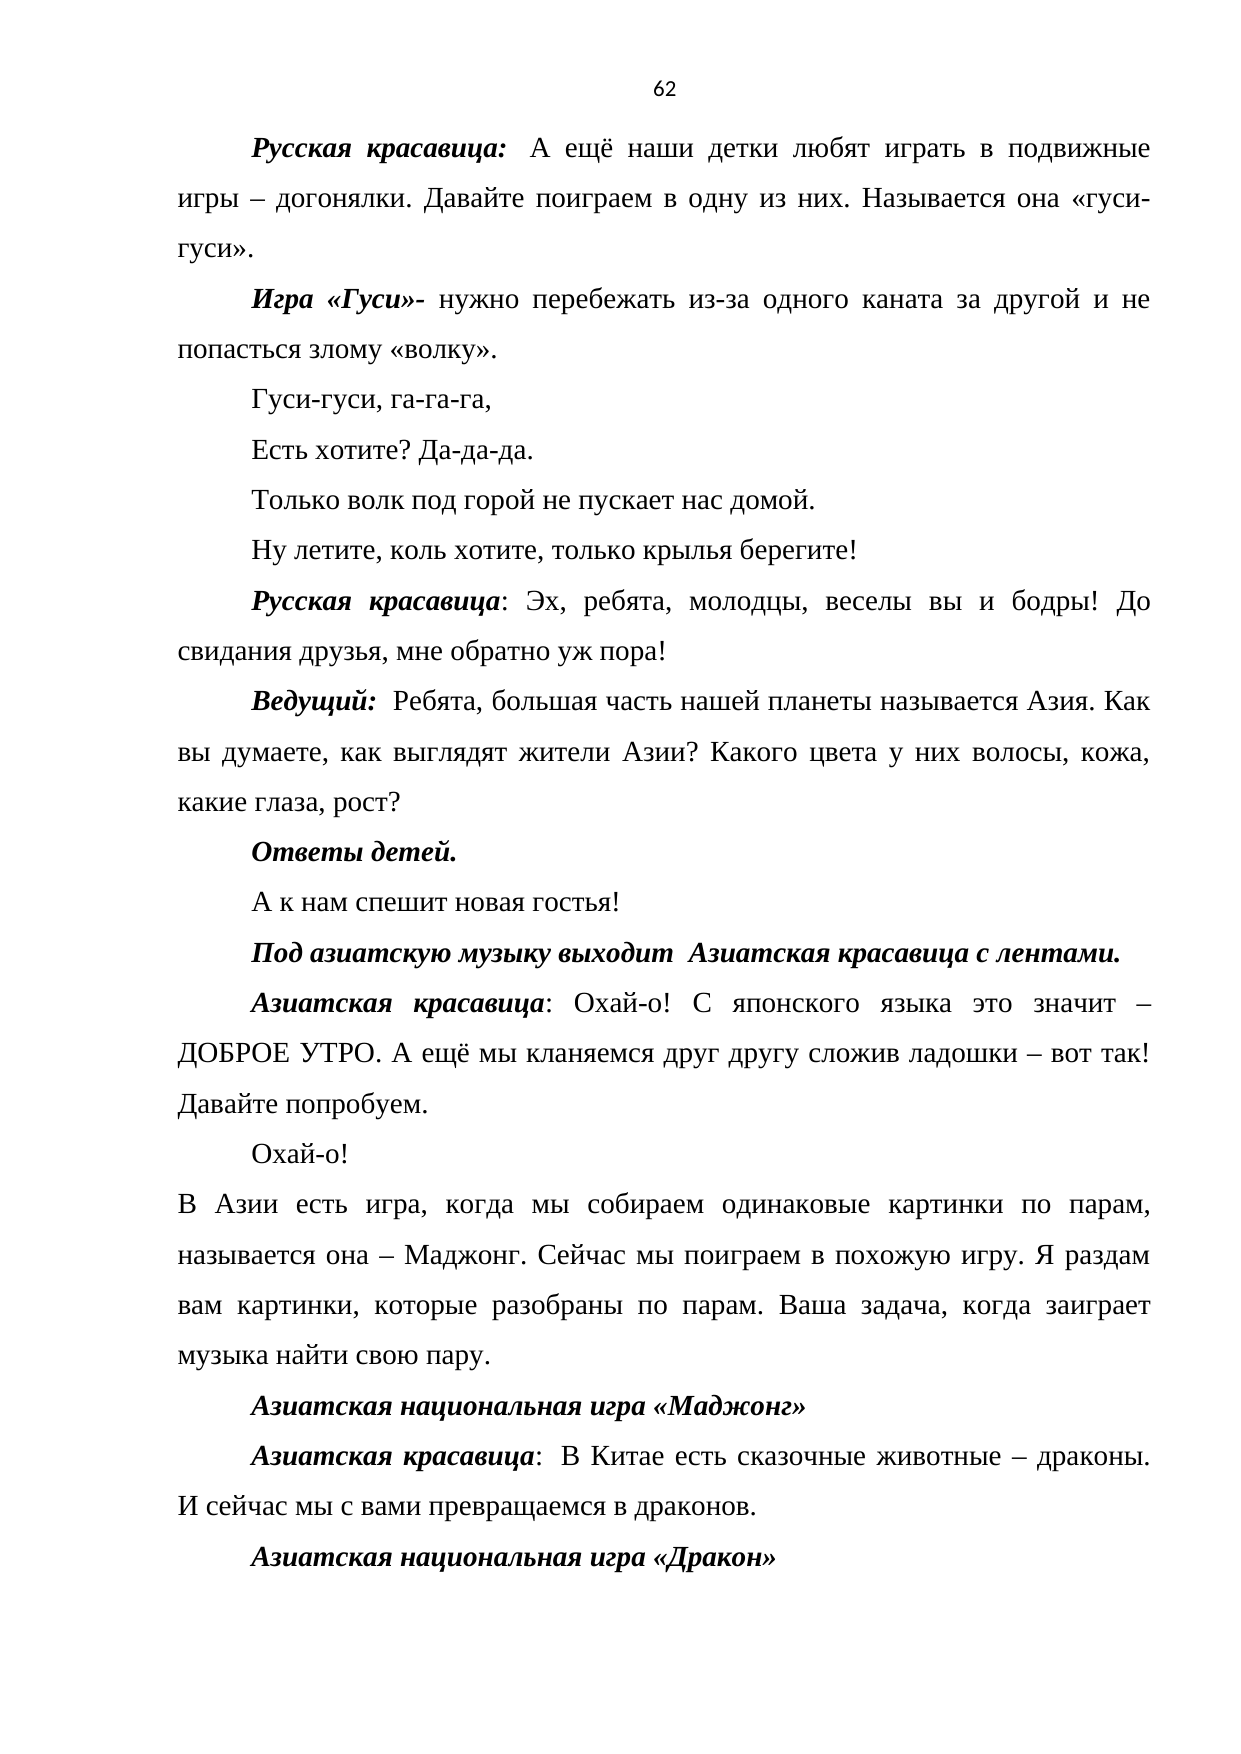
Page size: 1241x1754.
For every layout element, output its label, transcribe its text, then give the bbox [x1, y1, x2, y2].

text Под азиатскую музыку выходит Азиатская красавица с лентами. [177, 935, 1152, 968]
text Гуси-гуси, га-га-га, [177, 381, 1152, 415]
text Охай-о! В Азии есть игра, когда мы собираем одинаковые картинки по парам, называется она – Маджонг. Сейчас мы поиграем в похожую игру. Я раздам вам картинки, которые разобраны по парам. Ваша задача, когда заиграет музыка найти свою пару. [177, 1136, 1152, 1371]
text Ответы детей. [177, 834, 1152, 868]
text Азиатская национальная игра «Маджонг» [177, 1388, 1152, 1421]
text Азиатская национальная игра «Дракон» [177, 1539, 1152, 1572]
text Азиатская красавица: Охай-о! С японского языка это значит – ДОБРОЕ УТРО. А ещё мы кланяемся друг другу сложив ладошки – вот так! Давайте попробуем. [177, 985, 1152, 1119]
text Ведущий: Ребята, большая часть нашей планеты называется Азия. Как вы думаете, как выглядят жители Азии? Какого цвета у них волосы, кожа, какие глаза, рост? [177, 683, 1152, 817]
text Есть хотите? Да-да-да. [177, 432, 1152, 465]
text Только волк под горой не пускает нас домой. [177, 482, 1152, 516]
text Игра «Гуси»- нужно перебежать из-за одного каната за другой и не попасться злому «волку». [177, 281, 1152, 365]
text Азиатская красавица: В Китае есть сказочные животные – драконы. И сейчас мы с вами превращаемся в драконов. [177, 1438, 1152, 1522]
text Русская красавица: Эх, ребята, молодцы, веселы вы и бодры! До свидания друзья, мне обратно уж пора! [177, 583, 1152, 667]
text Ну летите, коль хотите, только крылья берегите! [177, 532, 1152, 566]
text Русская красавица: А ещё наши детки любят играть в подвижные игры – догонялки. Давайте поиграем в одну из них. Называется она «гуси-гуси». [177, 130, 1152, 264]
text А к нам спешит новая гостья! [177, 884, 1152, 918]
